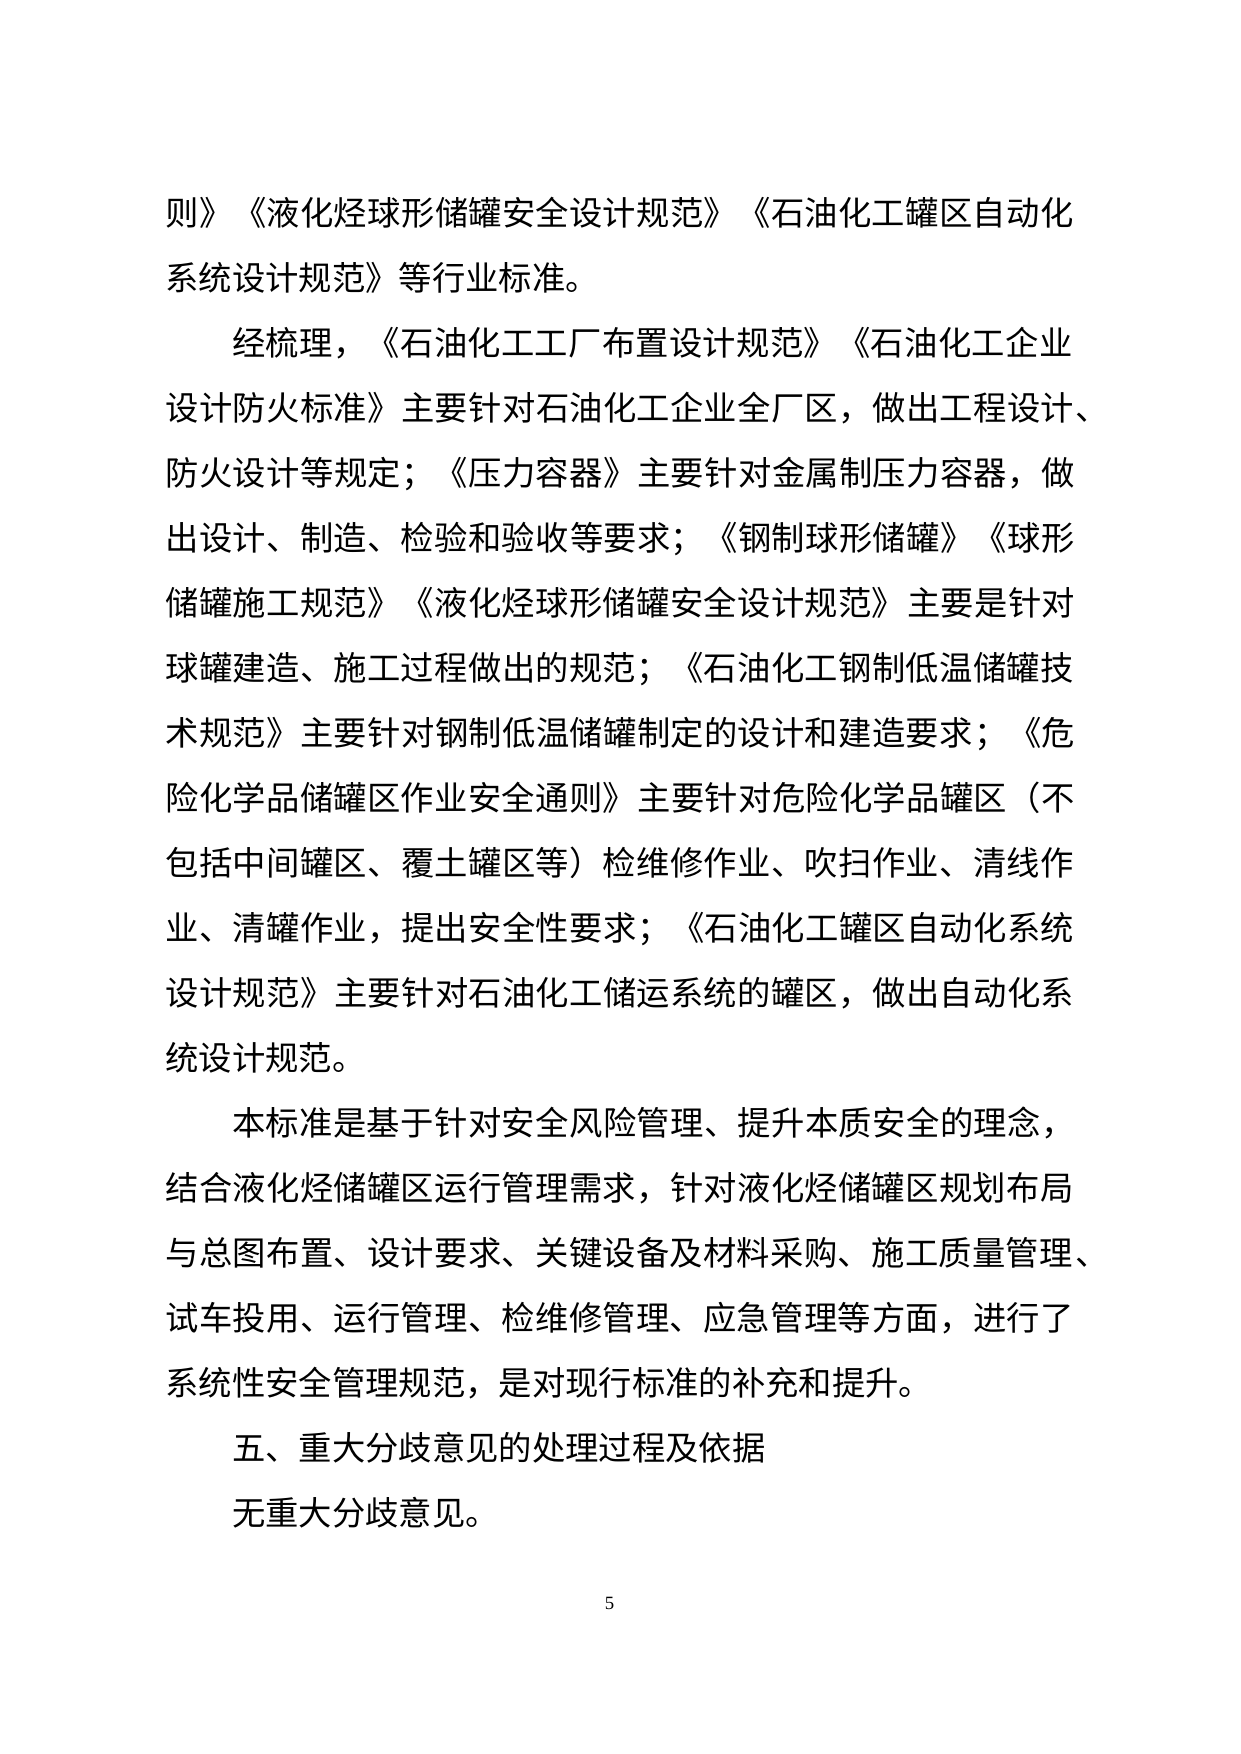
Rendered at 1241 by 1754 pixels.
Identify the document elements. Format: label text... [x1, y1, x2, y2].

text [165, 178, 1075, 308]
text 无重大分歧意见。 [165, 1478, 1075, 1543]
text 经梳理，《石油化工工厂布置设计规范》《石油化工企业设计防火标准》主要针对石油化工企业全厂区，做出工程设计、防火设计等规定；《压力容器》主要针对金属制压力容器，做出设计、制造、检验和验收等要求；《钢制球形储罐》《球形储罐施工规范》《液化烃球形储罐安全设计规范》主要是针对球罐建造、施工过程做出的规范；《石油化工钢制低温储罐技术规范》主要针对钢制低温储罐制定的设计和建造要求；《危险化学品储罐区作业安全通则》主要针对危险化学品罐区（不包括中间罐区、覆土罐区等）检维修作业、吹扫作业、清线作业、清罐作业，提出安全性要求；《石油化工罐区自动化系统设计规范》主要针对石油化工储运系统的罐区，做出自动化系统设计规范。 [165, 308, 1075, 1088]
text 本标准是基于针对安全风险管理、提升本质安全的理念，结合液化烃储罐区运行管理需求，针对液化烃储罐区规划布局与总图布置、设计要求、关键设备及材料采购、施工质量管理、试车投用、运行管理、检维修管理、应急管理等方面，进行了系统性安全管理规范，是对现行标准的补充和提升。 [165, 1088, 1075, 1413]
text 五、重大分歧意见的处理过程及依据 [165, 1413, 1075, 1478]
